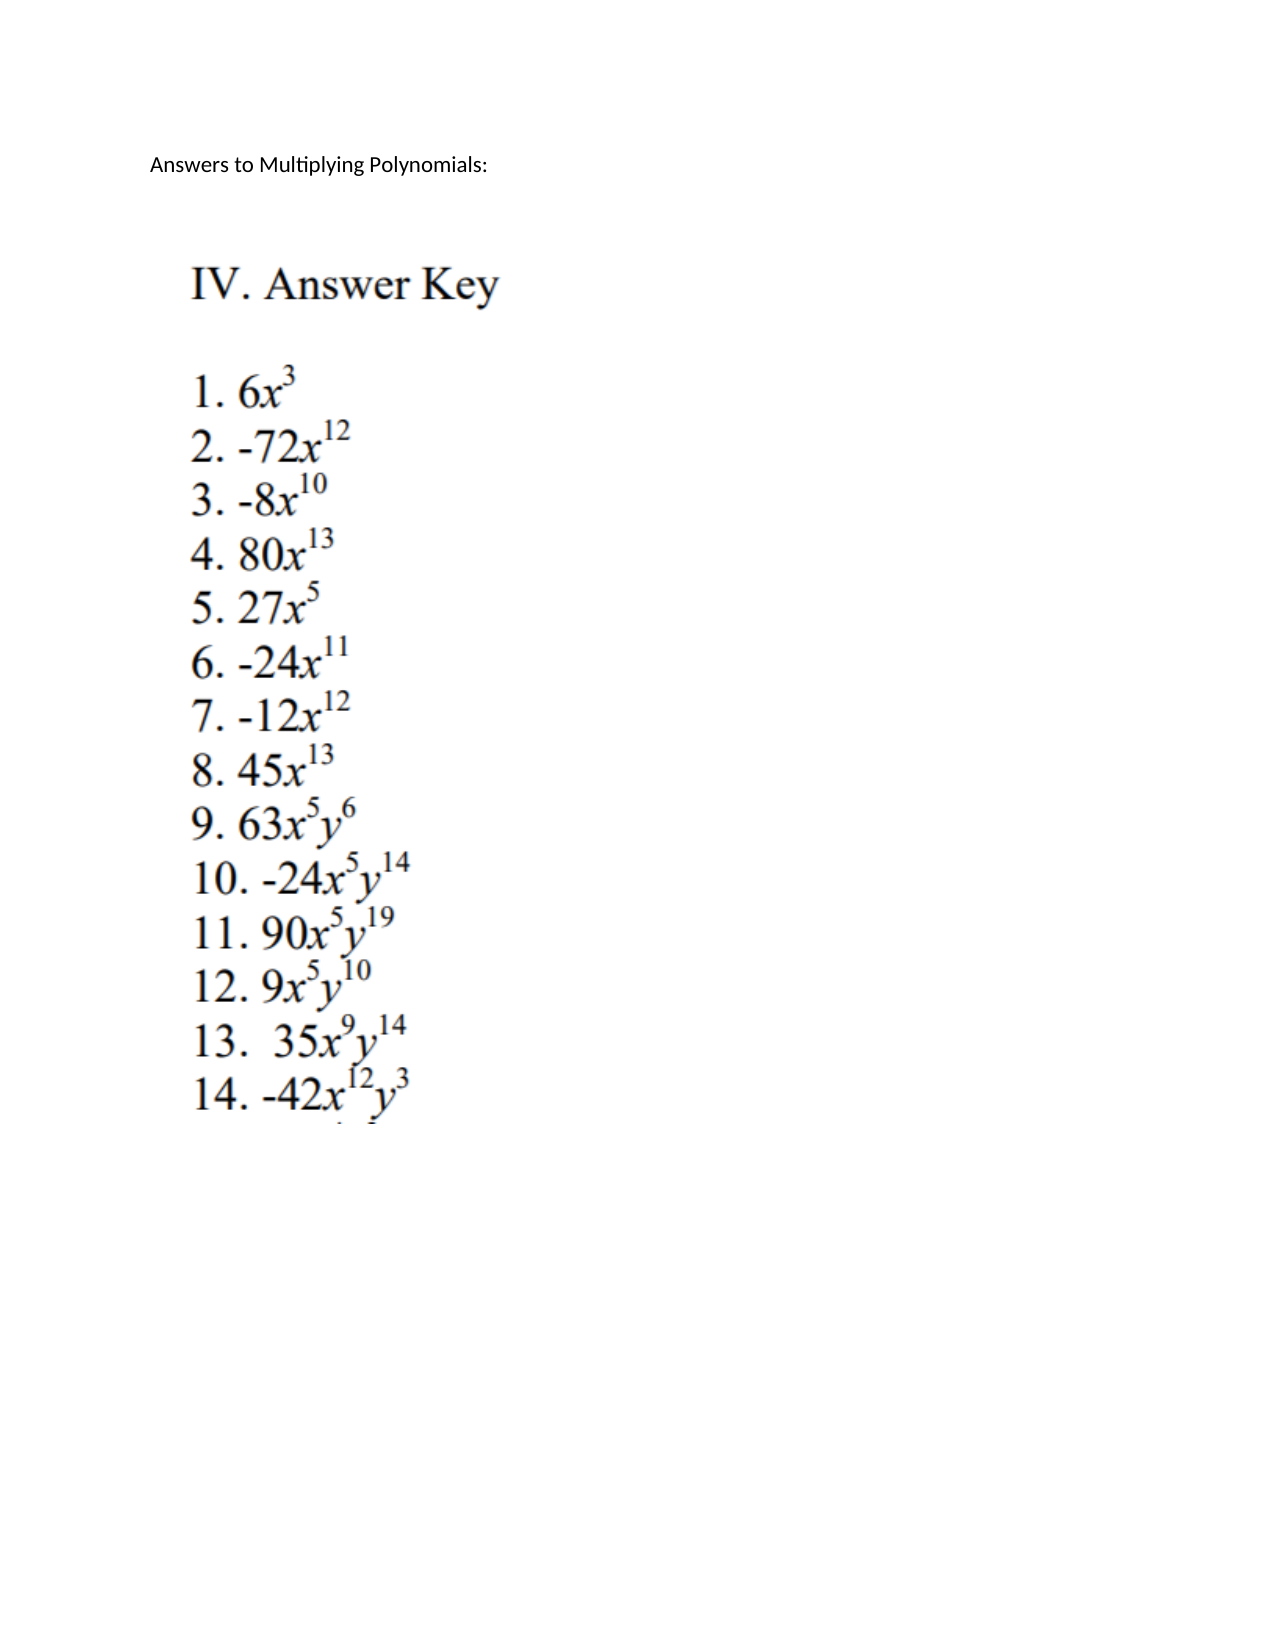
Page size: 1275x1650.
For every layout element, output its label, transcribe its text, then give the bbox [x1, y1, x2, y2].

text Answers to Multiplying Polynomials: [150, 150, 1125, 178]
picture [150, 243, 549, 1124]
